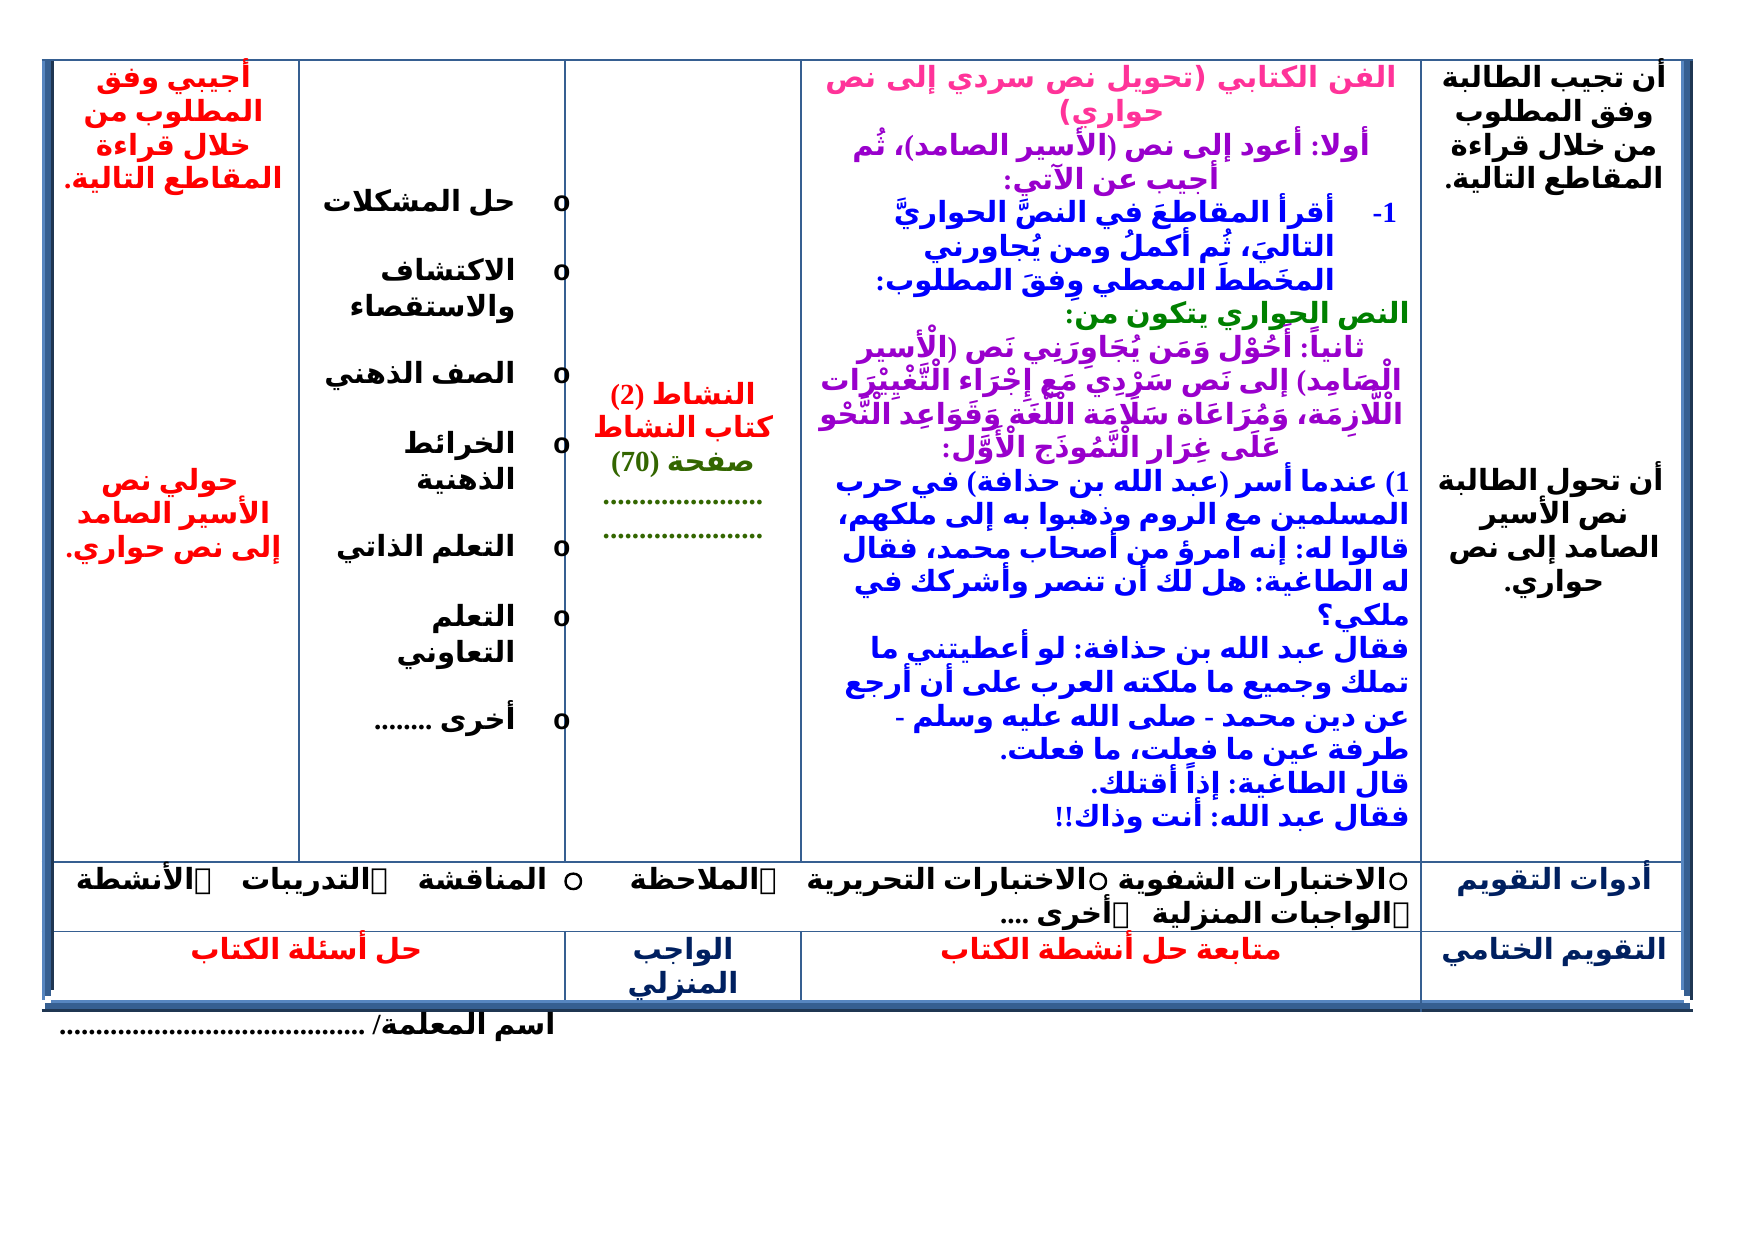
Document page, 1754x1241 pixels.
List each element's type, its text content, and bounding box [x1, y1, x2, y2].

table_cell أجيبي وفق المطلوب من خلال قراءة المقاطع التالية. حولي نص الأسير الصامد إلى نص حواري. [54, 61, 298, 861]
table_cell حل المشكلات الاكتشاف والاستقصاء الصف الذهني الخرائط الذهنية التعلم الذاتي التعلم التعاوني أخرى ........ [300, 61, 564, 861]
table_cell أن تجيب الطالبة وفق المطلوب من خلال قراءة المقاطع التالية. أن تحول الطالبة نص الأسير الصامد إلى نص حواري. [1422, 61, 1681, 861]
table_cell التقويم الختامي [1422, 932, 1687, 999]
table_cell الاختبارات الشفوية الاختبارات التحريرية الملاحظة المناقشة التدريبات الأنشطة الواجبات المنزلية أخرى .... [54, 863, 1420, 931]
text اسم المعلمة/ .......................................... [59, 1012, 1683, 1040]
table_cell النشاط (2) كتاب النشاط صفحة (70) ...................... ...................... [566, 61, 800, 861]
table_cell الواجب المنزلي [566, 932, 800, 999]
table_cell الفن الكتابي (تحويل نص سردي إلى نص حواري) أولا: أعود إلى نص (الأسير الصامد)، ثُم أجيب عن الآتي: أقرأ المقاطعَ في النصَّ الحواريَّ التاليَ، ثُم أكملُ ومن يُجاورني المخَططَ المعطي وِفقَ المطلوب: النص الحواري يتكون من: ثانياً: أَحُوْل وَمَن يُجَاوِرَنِي نَص (الْأسير الْصَامِد) إلى نَص سَرْدِي مَع إِجْرَاء الْتَّغْيِيْرَات الْلَّازِمَة، وَمُرَاعَاة سَلَامَة الْلُّغَة وَقَوَاعِد الْنَّحْو عَلَى غِرَار الْنَّمُوذَج الْأَوَّل: 1) عندما أسر (عبد الله بن حذافة) في حرب المسلمين مع الروم وذهبوا به إلى ملكهم، قالوا له: إنه امرؤ من أصحاب محمد، فقال له الطاغية: هل لك أن تنصر وأشركك في ملكي؟ فقال عبد الله بن حذافة: لو أعطيتني ما تملك وجميع ما ملكته العرب على أن أرجع عن دين محمد - صلى الله عليه وسلم - طرفة عين ما فعلت، ما فعلت. قال الطاغية: إذاً أقتلك. فقال عبد الله: أنت وذاك!! [802, 61, 1420, 861]
table_cell متابعة حل أنشطة الكتاب [802, 932, 1420, 999]
table_cell أدوات التقويم [1422, 863, 1681, 931]
table_cell حل أسئلة الكتاب [48, 932, 564, 999]
